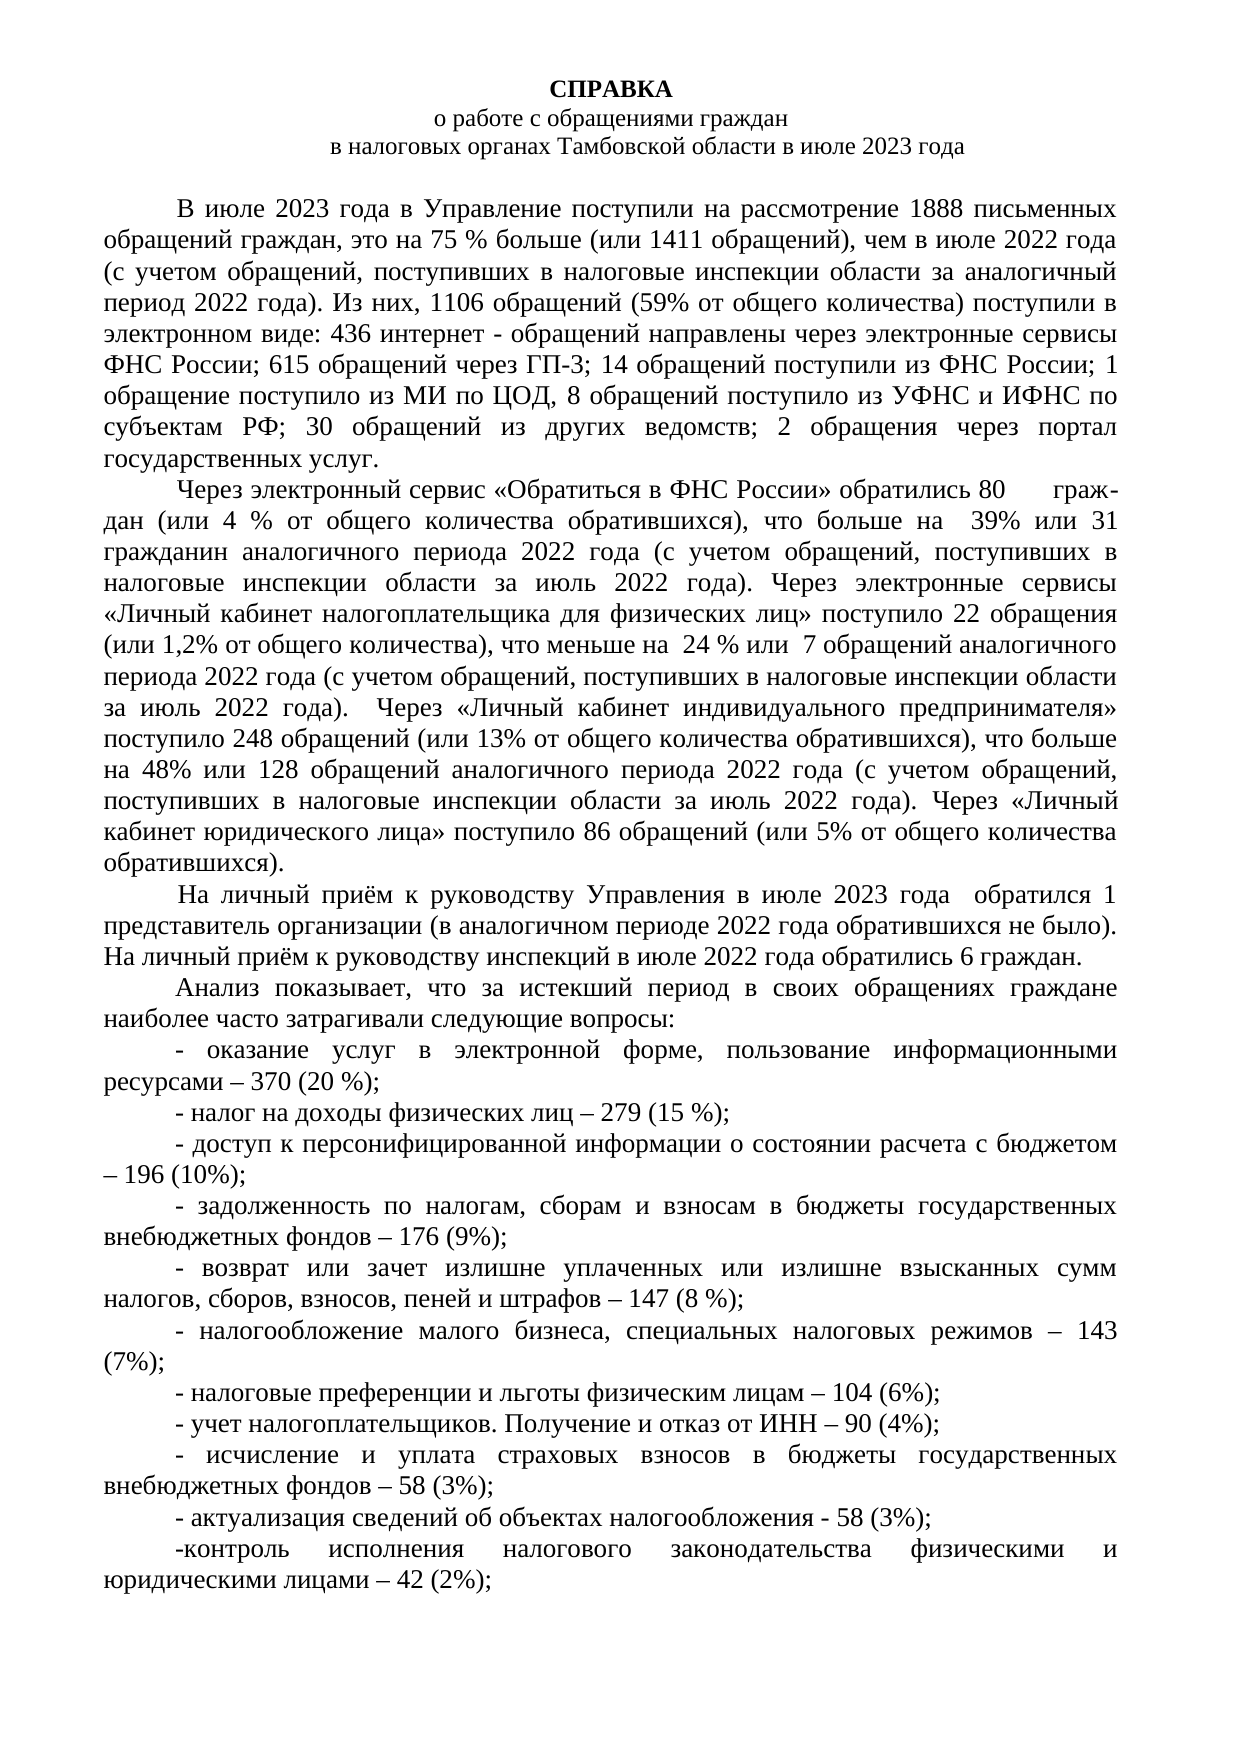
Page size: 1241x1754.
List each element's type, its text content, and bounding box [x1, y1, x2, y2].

text - налог на доходы физических лиц – 279 (15 %); [103, 1096, 1118, 1127]
text - учет налогоплательщиков. Получение и отказ от ИНН – 90 (4%); [103, 1407, 1118, 1438]
text - оказание услуг в электронной форме, пользование информационными ресурсами – 370 (20 %); [103, 1033, 1118, 1096]
text - возврат или зачет излишне уплаченных или излишне взысканных сумм налогов, сборов, взносов, пеней и штрафов – 147 (8 %); [103, 1251, 1118, 1314]
text - налоговые преференции и льготы физическим лицам – 104 (6%); [103, 1376, 1118, 1407]
text На личный приём к руководству Управления в июле 2023 года обратился 1 представитель организации (в аналогичном периоде 2022 года обратившихся не было). На личный приём к руководству инспекций в июле 2022 года обратились 6 граждан. [103, 878, 1118, 971]
text о работе с обращениями граждан [103, 103, 1118, 131]
text - актуализация сведений об объектах налогообложения - 58 (3%); [103, 1501, 1118, 1532]
text Анализ показывает, что за истекший период в своих обращениях граждане наиболее часто затрагивали следующие вопросы: [103, 971, 1118, 1033]
text - доступ к персонифицированной информации о состоянии расчета с бюджетом – 196 (10%); [103, 1127, 1118, 1189]
text СПРАВКА [103, 74, 1118, 103]
text В июле 2023 года в Управление поступили на рассмотрение 1888 письменных обращений граждан, это на 75 % больше (или 1411 обращений), чем в июле 2022 года (с учетом обращений, поступивших в налоговые инспекции области за аналогичный период 2022 года). Из них, 1106 обращений (59% от общего количества) поступили в электронном виде: 436 интернет - обращений направлены через электронные сервисы ФНС России; 615 обращений через ГП-3; 14 обращений поступили из ФНС России; 1 обращение поступило из МИ по ЦОД, 8 обращений поступило из УФНС и ИФНС по субъектам РФ; 30 обращений из других ведомств; 2 обращения через портал государственных услуг. [103, 192, 1118, 473]
text - исчисление и уплата страховых взносов в бюджеты государственных внебюджетных фондов – 58 (3%); [103, 1438, 1118, 1501]
text - задолженность по налогам, сборам и взносам в бюджеты государственных внебюджетных фондов – 176 (9%); [103, 1189, 1118, 1251]
text -контроль исполнения налогового законодательства физическими и юридическими лицами – 42 (2%); [103, 1532, 1118, 1594]
text Через электронный сервис «Обратиться в ФНС России» обратились 80 граждан (или 4 % от общего количества обратившихся), что больше на 39% или 31 гражданин аналогичного периода 2022 года (с учетом обращений, поступивших в налоговые инспекции области за июль 2022 года). Через электронные сервисы «Личный кабинет налогоплательщика для физических лиц» поступило 22 обращения (или 1,2% от общего количества), что меньше на 24 % или 7 обращений аналогичного периода 2022 года (с учетом обращений, поступивших в налоговые инспекции области за июль 2022 года). Через «Личный кабинет индивидуального предпринимателя» поступило 248 обращений (или 13% от общего количества обратившихся), что больше на 48% или 128 обращений аналогичного периода 2022 года (с учетом обращений, поступивших в налоговые инспекции области за июль 2022 года). Через «Личный кабинет юридического лица» поступило 86 обращений (или 5% от общего количества обратившихся). [103, 473, 1118, 878]
text - налогообложение малого бизнеса, специальных налоговых режимов – 143 (7%); [103, 1314, 1118, 1376]
text в налоговых органах Тамбовской области в июле 2023 года [103, 131, 1118, 160]
